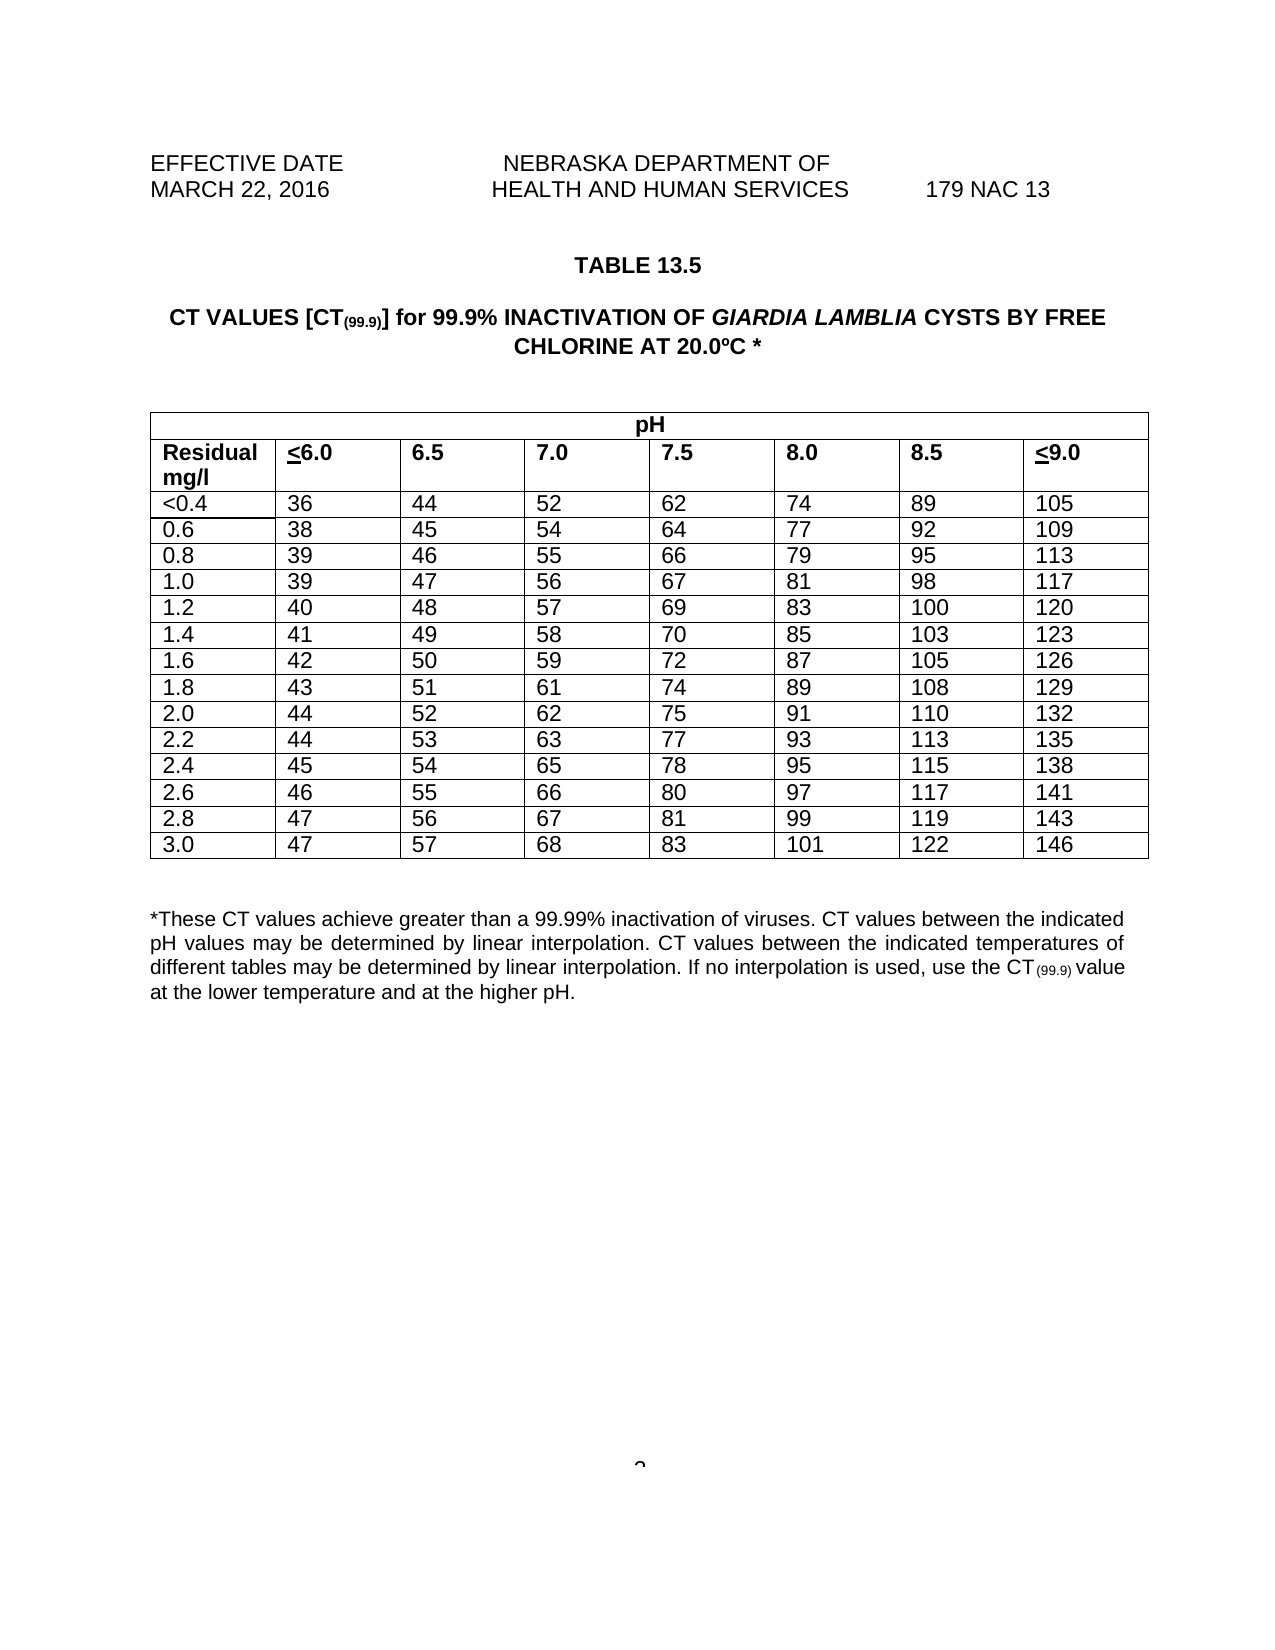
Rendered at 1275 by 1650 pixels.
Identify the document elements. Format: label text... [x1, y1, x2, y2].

table_cell 44 [401, 492, 524, 517]
table_header pH [151, 413, 1148, 438]
table_cell 54 [401, 754, 524, 779]
table_cell 56 [525, 570, 649, 595]
table_cell 81 [650, 807, 774, 832]
table_cell 89 [775, 675, 899, 701]
table_cell 126 [1024, 649, 1148, 674]
table_cell 36 [276, 492, 400, 517]
table_cell 2.4 [151, 754, 275, 779]
table_cell 54 [525, 518, 649, 543]
table_cell 85 [775, 623, 899, 648]
table_cell 66 [650, 544, 774, 569]
table_cell <9.0 [1024, 440, 1148, 491]
table_cell 70 [650, 623, 774, 648]
table_cell 44 [276, 728, 400, 753]
table_cell 67 [525, 807, 649, 832]
table_cell 120 [1024, 596, 1148, 622]
table_cell 74 [650, 675, 774, 701]
text CT VALUES [CT(99.9)] for 99.9% INACTIVATION OF GIARDIA LAMBLIA CYSTS BY FREE CHLORINE AT 20.0ºC * [169, 305, 1106, 359]
table_cell 72 [650, 649, 774, 674]
table_cell 122 [900, 833, 1023, 858]
table_cell 2.0 [151, 702, 275, 727]
table_cell 100 [900, 596, 1023, 622]
table_cell 49 [401, 623, 524, 648]
table_cell 97 [775, 780, 899, 806]
table_cell 40 [276, 596, 400, 622]
table_cell 93 [775, 728, 899, 753]
table_cell 68 [525, 833, 649, 858]
table_cell 98 [900, 570, 1023, 595]
table_cell 63 [525, 728, 649, 753]
table_cell 2.8 [151, 807, 275, 832]
table_cell 2.2 [151, 728, 275, 753]
table_cell 64 [650, 518, 774, 543]
table_cell 46 [276, 780, 400, 806]
table_cell 39 [276, 570, 400, 595]
table_cell 91 [775, 702, 899, 727]
table_cell 62 [650, 492, 774, 517]
table_cell 141 [1024, 780, 1148, 806]
table_cell 108 [900, 675, 1023, 701]
table_cell 41 [276, 623, 400, 648]
table_cell 47 [276, 807, 400, 832]
subtitle TABLE 13.5 [169, 252, 1106, 278]
table_cell 7.0 [525, 440, 649, 491]
table_cell 119 [900, 807, 1023, 832]
table_cell 113 [1024, 544, 1148, 569]
table_cell 52 [401, 702, 524, 727]
table_cell <6.0 [276, 440, 400, 491]
table_cell 6.5 [401, 440, 524, 491]
table_cell 79 [775, 544, 899, 569]
text *These CT values achieve greater than a 99.99% inactivation of viruses. CT values between the indicated pH values may be determined by linear interpolation. CT values between the indicated temperatures of different tables may be determined by linear interpolation. If no interpolation is used, use the CT(99.9) value at the lower temperature and at the higher pH. [150, 907, 1125, 1004]
table_cell 1.6 [151, 649, 275, 674]
table_cell 53 [401, 728, 524, 753]
table_cell 7.5 [650, 440, 774, 491]
table_cell 83 [775, 596, 899, 622]
table_cell 2.6 [151, 780, 275, 806]
table_cell 8.0 [775, 440, 899, 491]
table_cell 1.2 [151, 596, 275, 622]
table_cell 95 [900, 544, 1023, 569]
table_cell 123 [1024, 623, 1148, 648]
table_cell 55 [525, 544, 649, 569]
table_cell 50 [401, 649, 524, 674]
table_cell 47 [401, 570, 524, 595]
table_cell 101 [775, 833, 899, 858]
table_cell 57 [401, 833, 524, 858]
table_cell 77 [775, 518, 899, 543]
table_cell 117 [1024, 570, 1148, 595]
table_cell 89 [900, 492, 1023, 517]
table_cell 146 [1024, 833, 1148, 858]
table_cell 44 [276, 702, 400, 727]
table_cell 61 [525, 675, 649, 701]
table_cell 51 [401, 675, 524, 701]
table_cell 95 [775, 754, 899, 779]
table_cell 105 [900, 649, 1023, 674]
table_cell 67 [650, 570, 774, 595]
table_cell 110 [900, 702, 1023, 727]
table_cell 45 [401, 518, 524, 543]
table_cell 65 [525, 754, 649, 779]
table_cell <0.4 [151, 492, 275, 517]
table_cell 62 [525, 702, 649, 727]
table_cell 99 [775, 807, 899, 832]
table_cell 59 [525, 649, 649, 674]
table_cell 78 [650, 754, 774, 779]
table_cell 56 [401, 807, 524, 832]
table_cell 52 [525, 492, 649, 517]
table_cell 58 [525, 623, 649, 648]
table_cell 80 [650, 780, 774, 806]
table_cell 0.8 [151, 544, 275, 569]
table_cell 38 [276, 518, 400, 543]
table_cell 66 [525, 780, 649, 806]
table_cell 143 [1024, 807, 1148, 832]
table_cell 43 [276, 675, 400, 701]
table_cell 0.6 [151, 519, 275, 543]
table_cell 39 [276, 544, 400, 569]
table_cell 3.0 [151, 833, 275, 858]
table_cell 47 [276, 833, 400, 858]
table_cell Residual mg/l [151, 440, 275, 491]
table_cell 135 [1024, 728, 1148, 753]
table_cell 129 [1024, 675, 1148, 701]
table_cell 46 [401, 544, 524, 569]
table_cell 132 [1024, 702, 1148, 727]
table_cell 109 [1024, 518, 1148, 543]
table_cell 69 [650, 596, 774, 622]
table_cell 45 [276, 754, 400, 779]
table_cell 87 [775, 649, 899, 674]
table_cell 103 [900, 623, 1023, 648]
table_cell 92 [900, 518, 1023, 543]
table_cell 113 [900, 728, 1023, 753]
table_cell 115 [900, 754, 1023, 779]
table_cell 42 [276, 649, 400, 674]
table_cell 1.8 [151, 675, 275, 701]
table_cell 81 [775, 570, 899, 595]
table_cell 77 [650, 728, 774, 753]
table_cell 8.5 [900, 440, 1023, 491]
table_cell 1.4 [151, 623, 275, 648]
table_cell 75 [650, 702, 774, 727]
table_cell 55 [401, 780, 524, 806]
table_cell 105 [1024, 492, 1148, 517]
table_cell 117 [900, 780, 1023, 806]
table_cell 48 [401, 596, 524, 622]
table_cell 74 [775, 492, 899, 517]
table_cell 1.0 [151, 570, 275, 595]
table_cell 57 [525, 596, 649, 622]
table_cell 138 [1024, 754, 1148, 779]
table_cell 83 [650, 833, 774, 858]
